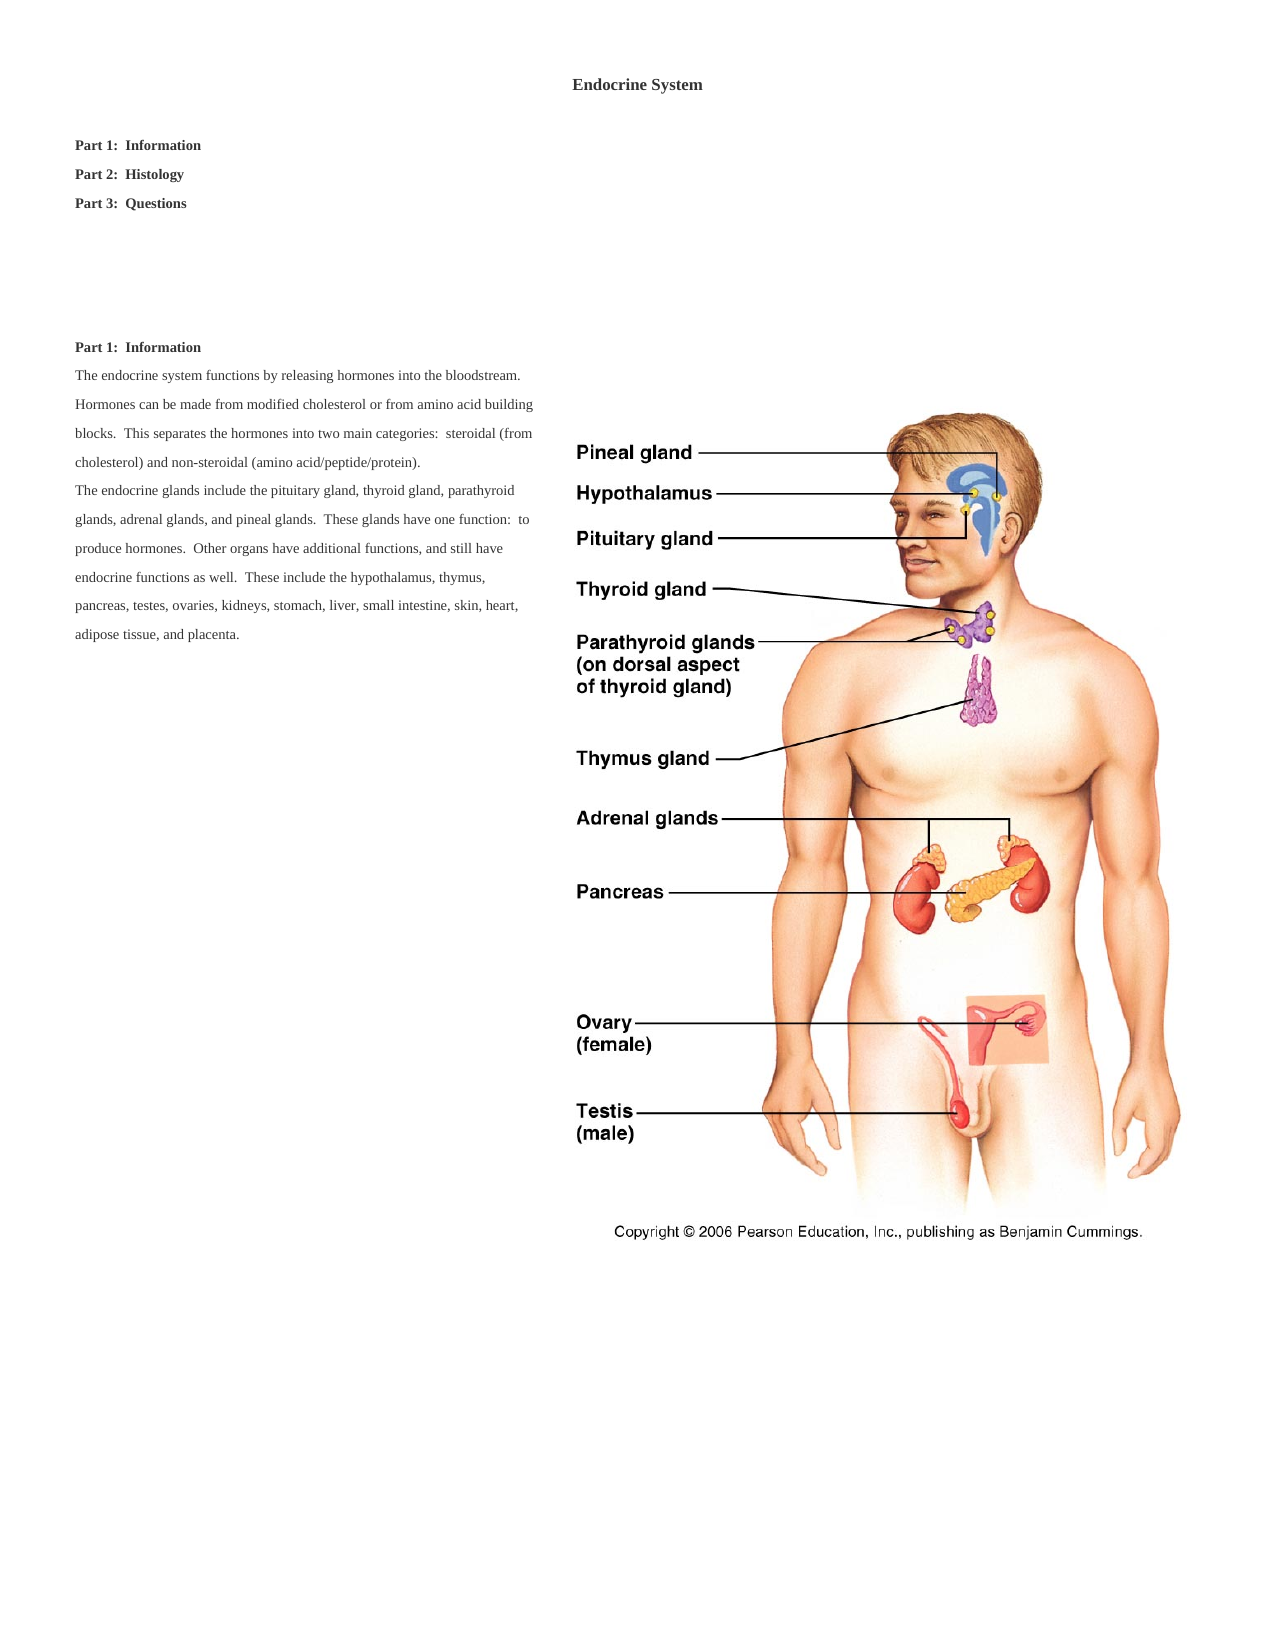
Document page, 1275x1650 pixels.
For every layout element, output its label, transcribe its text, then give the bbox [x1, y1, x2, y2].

text Part 1: Information [75, 137, 1200, 166]
text The endocrine glands include the pituitary gland, thyroid gland, parathyroid glands, adrenal glands, and pineal glands. These glands have one function: to produce hormones. Other organs have additional functions, and still have endocrine functions as well. These include the hypothalamus, thymus, pancreas, testes, ovaries, kidneys, stomach, liver, small intestine, skin, heart, adipose tissue, and placenta. [75, 482, 1200, 655]
text Endocrine System [75, 75, 1200, 108]
picture [554, 655, 1200, 1257]
text Hormones can be made from modified cholesterol or from amino acid building blocks. This separates the hormones into two main categories: steroidal (from cholesterol) and non-steroidal (amino acid/peptide/protein). [75, 396, 1200, 482]
text The endocrine system functions by releasing hormones into the bloodstream. [75, 367, 1200, 396]
text Part 3: Questions [75, 195, 1200, 223]
text Part 2: Histology [75, 166, 1200, 195]
text Part 1: Information [75, 338, 1200, 367]
